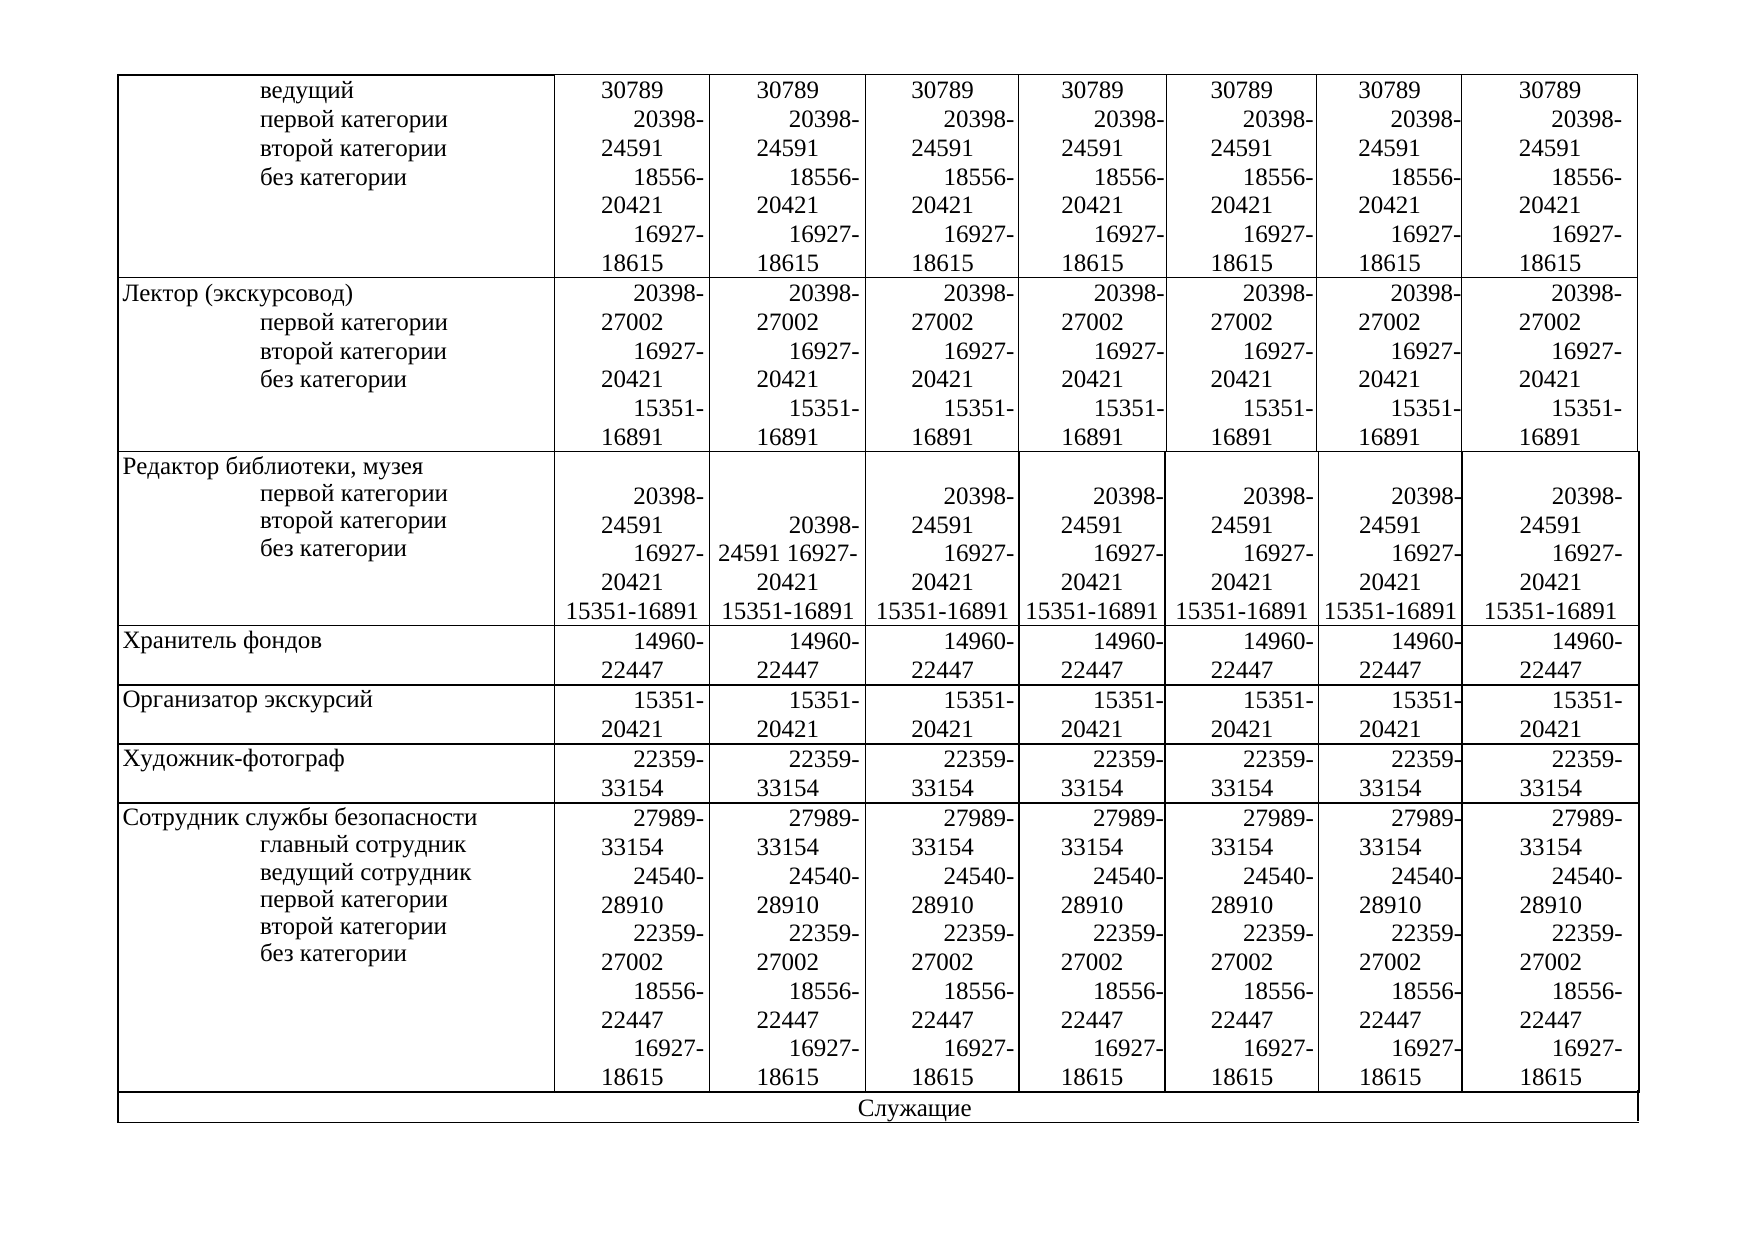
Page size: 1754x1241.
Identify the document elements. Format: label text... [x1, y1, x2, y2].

table_cell 20398-24591 16927-20421 15351-16891 [1463, 452, 1638, 625]
table_cell 22359-33154 [1463, 745, 1638, 802]
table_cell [1317, 75, 1461, 277]
table_cell 20398-27002 16927-20421 15351-16891 [1317, 278, 1461, 451]
table_cell 22359-33154 [710, 745, 865, 802]
table_cell Служащие [119, 1093, 1637, 1121]
table_cell 20398-24591 16927-20421 15351-16891 [555, 452, 709, 625]
table_cell 22359-33154 [1020, 745, 1164, 802]
table_cell 15351-20421 [1463, 686, 1638, 743]
table_cell 27989-33154 24540-28910 22359-27002 18556-22447 16927-18615 [555, 804, 709, 1091]
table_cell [1462, 75, 1637, 277]
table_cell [1167, 75, 1316, 277]
table_cell 20398-24591 16927-20421 15351-16891 [1319, 452, 1461, 625]
table_cell 14960-22447 [1020, 626, 1164, 684]
table_cell 20398-24591 16927-20421 15351-16891 [866, 452, 1018, 625]
table_cell 22359-33154 [1166, 745, 1318, 802]
table_cell Лектор (экскурсовод) первой категории второй категории без категории [119, 278, 554, 451]
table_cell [555, 75, 709, 277]
table_cell 27989-33154 24540-28910 22359-27002 18556-22447 16927-18615 [710, 804, 865, 1091]
table_cell 14960-22447 [1463, 626, 1638, 684]
table_cell 22359-33154 [555, 745, 709, 802]
table_cell 14960-22447 [1166, 626, 1318, 684]
table_cell 15351-20421 [555, 686, 709, 743]
table_cell 27989-33154 24540-28910 22359-27002 18556-22447 16927-18615 [1020, 804, 1164, 1091]
table_cell 27989-33154 24540-28910 22359-27002 18556-22447 16927-18615 [1166, 804, 1318, 1091]
table_cell 15351-20421 [1319, 686, 1461, 743]
table_cell 27989-33154 24540-28910 22359-27002 18556-22447 16927-18615 [866, 804, 1018, 1091]
table_cell 20398-24591 16927-20421 15351-16891 [1166, 452, 1318, 625]
table_cell 20398-24591 16927-20421 15351-16891 [710, 452, 865, 625]
table_cell Организатор экскурсий [119, 686, 554, 743]
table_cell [119, 76, 554, 277]
table_cell 20398-27002 16927-20421 15351-16891 [1167, 278, 1316, 451]
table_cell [710, 75, 865, 277]
table_cell 27989-33154 24540-28910 22359-27002 18556-22447 16927-18615 [1463, 804, 1638, 1091]
table_cell 14960-22447 [555, 626, 709, 684]
table_cell 20398-27002 16927-20421 15351-16891 [710, 278, 865, 451]
table_cell 20398-27002 16927-20421 15351-16891 [866, 278, 1018, 451]
table_cell 20398-27002 16927-20421 15351-16891 [1462, 278, 1637, 451]
table_cell 14960-22447 [1319, 626, 1461, 684]
table_cell Редактор библиотеки, музея первой категории второй категории без категории [119, 452, 554, 625]
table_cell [866, 75, 1018, 277]
table_cell Сотрудник службы безопасности главный сотрудник ведущий сотрудник первой категории второй категории без категории [119, 804, 554, 1091]
table_cell 14960-22447 [866, 626, 1018, 684]
table_cell 22359-33154 [1319, 745, 1461, 802]
table_cell 15351-20421 [866, 686, 1018, 743]
table_cell 15351-20421 [1166, 686, 1318, 743]
table_cell 20398-27002 16927-20421 15351-16891 [555, 278, 709, 451]
table_cell 14960-22447 [710, 626, 865, 684]
table_cell 20398-27002 16927-20421 15351-16891 [1019, 278, 1166, 451]
table_cell 15351-20421 [710, 686, 865, 743]
table_cell 15351-20421 [1020, 686, 1164, 743]
table_cell Хранитель фондов [119, 626, 554, 684]
table_cell 20398-24591 16927-20421 15351-16891 [1020, 452, 1164, 625]
table_cell 22359-33154 [866, 745, 1018, 802]
table_cell Художник-фотограф [119, 745, 554, 802]
table_cell 27989-33154 24540-28910 22359-27002 18556-22447 16927-18615 [1319, 804, 1461, 1091]
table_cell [1019, 75, 1166, 277]
